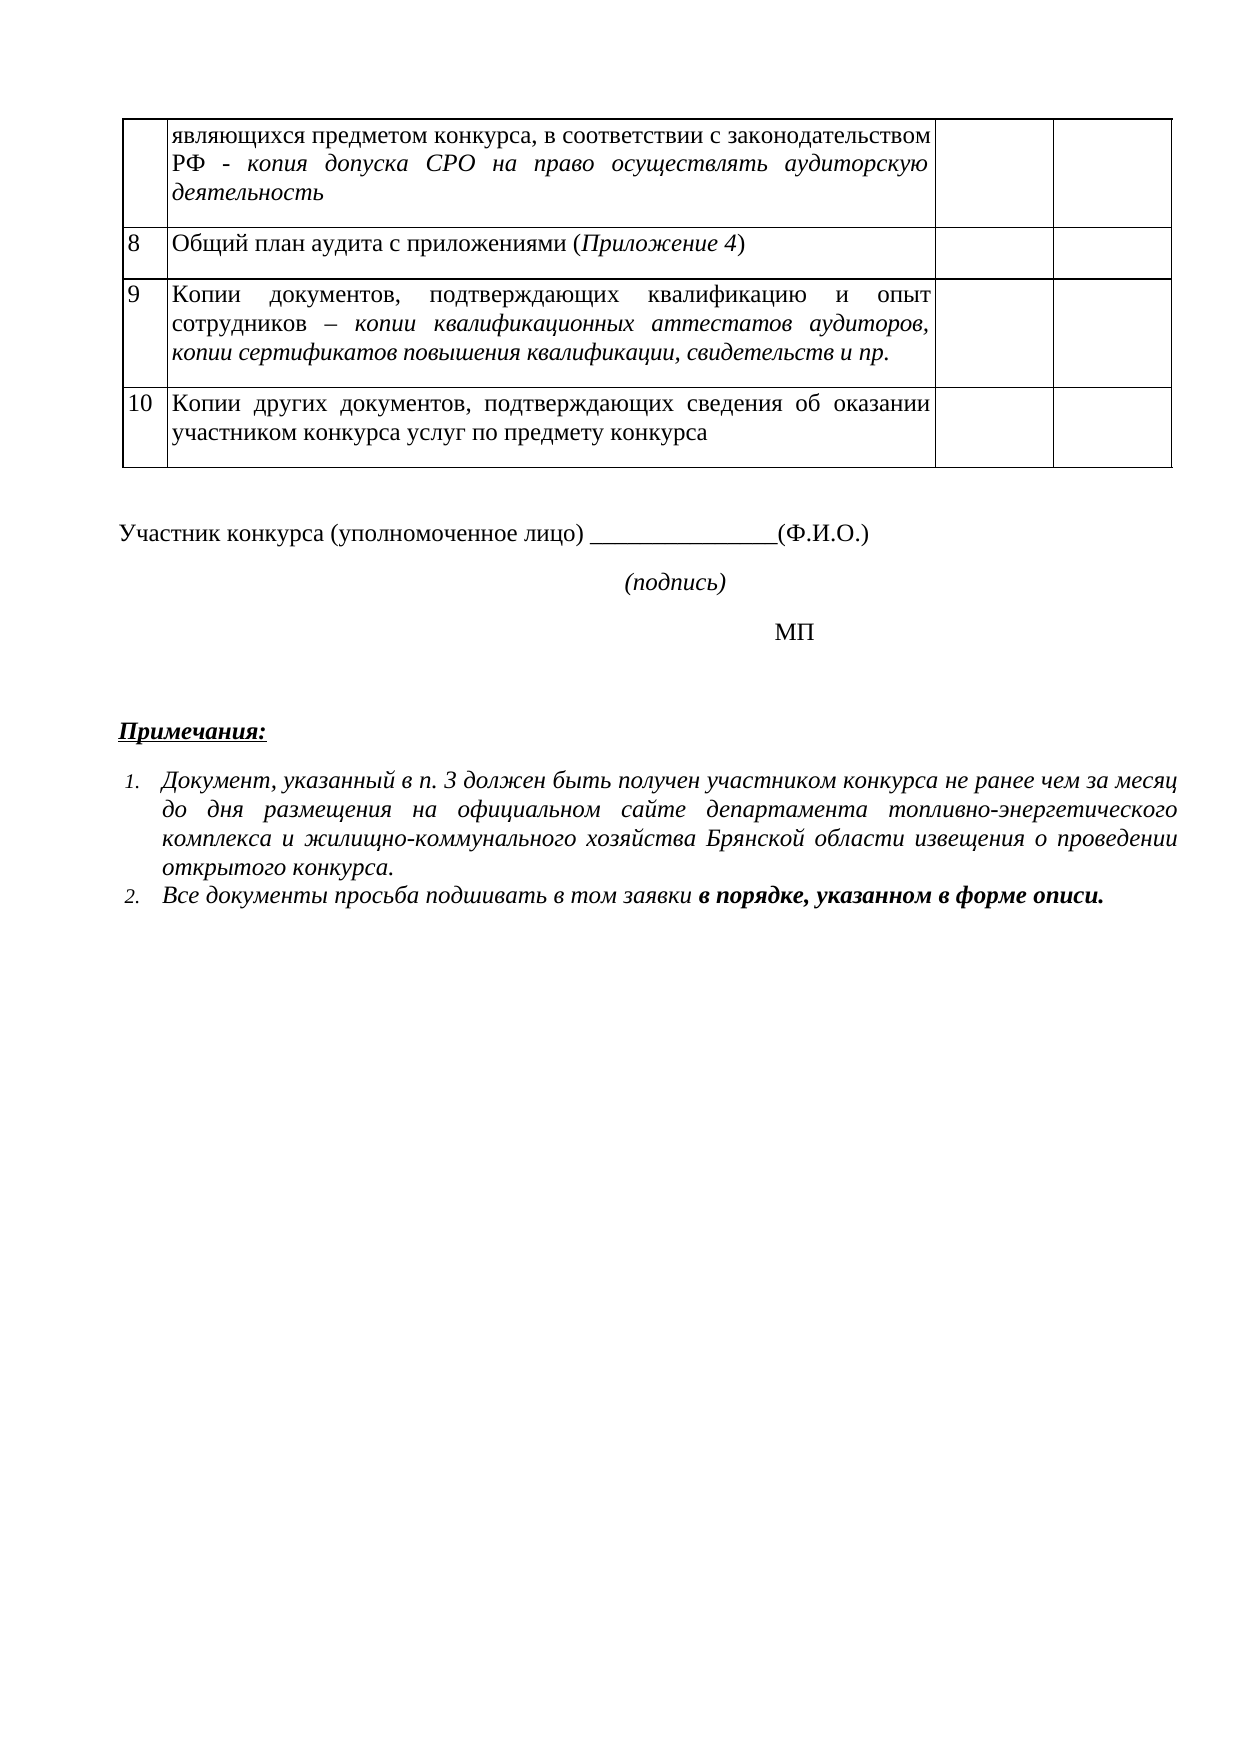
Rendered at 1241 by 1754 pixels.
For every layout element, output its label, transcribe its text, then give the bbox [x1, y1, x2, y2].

table_cell 9 [124, 280, 167, 387]
text Участник конкурса (уполномоченное лицо) _______________(Ф.И.О.) [118, 518, 1181, 546]
text МП [118, 617, 1181, 646]
table_cell 8 [124, 228, 167, 278]
table_cell 10 [124, 388, 167, 466]
table_cell [1054, 120, 1171, 227]
table_cell Копии документов, подтверждающих квалификацию и опыт сотрудников – копии квалификационных аттестатов аудиторов, копии сертификатов повышения квалификации, свидетельств и пр. [168, 280, 935, 387]
table_cell [1054, 228, 1171, 278]
table_cell [936, 120, 1053, 227]
table_cell [936, 280, 1053, 387]
table_cell Общий план аудита с приложениями (Приложение 4) [168, 228, 935, 278]
list Все документы просьба подшивать в том заявки в порядке, указанном в форме описи. [124, 881, 1181, 909]
text Примечания: [118, 716, 1181, 745]
table_cell [1054, 388, 1171, 466]
table_cell [936, 388, 1053, 466]
text (подпись) [118, 567, 1181, 596]
table_cell [936, 228, 1053, 278]
table_cell [1054, 280, 1171, 387]
table_cell Копии других документов, подтверждающих сведения об оказании участником конкурса услуг по предмету конкурса [168, 388, 935, 466]
list Документ, указанный в п. 3 должен быть получен участником конкурса не ранее чем за месяц до дня размещения на официальном сайте департамента топливно-энергетического комплекса и жилищно-коммунального хозяйства Брянской области извещения о проведении открытого конкурса. [124, 766, 1181, 881]
table_cell 7 [124, 120, 167, 227]
